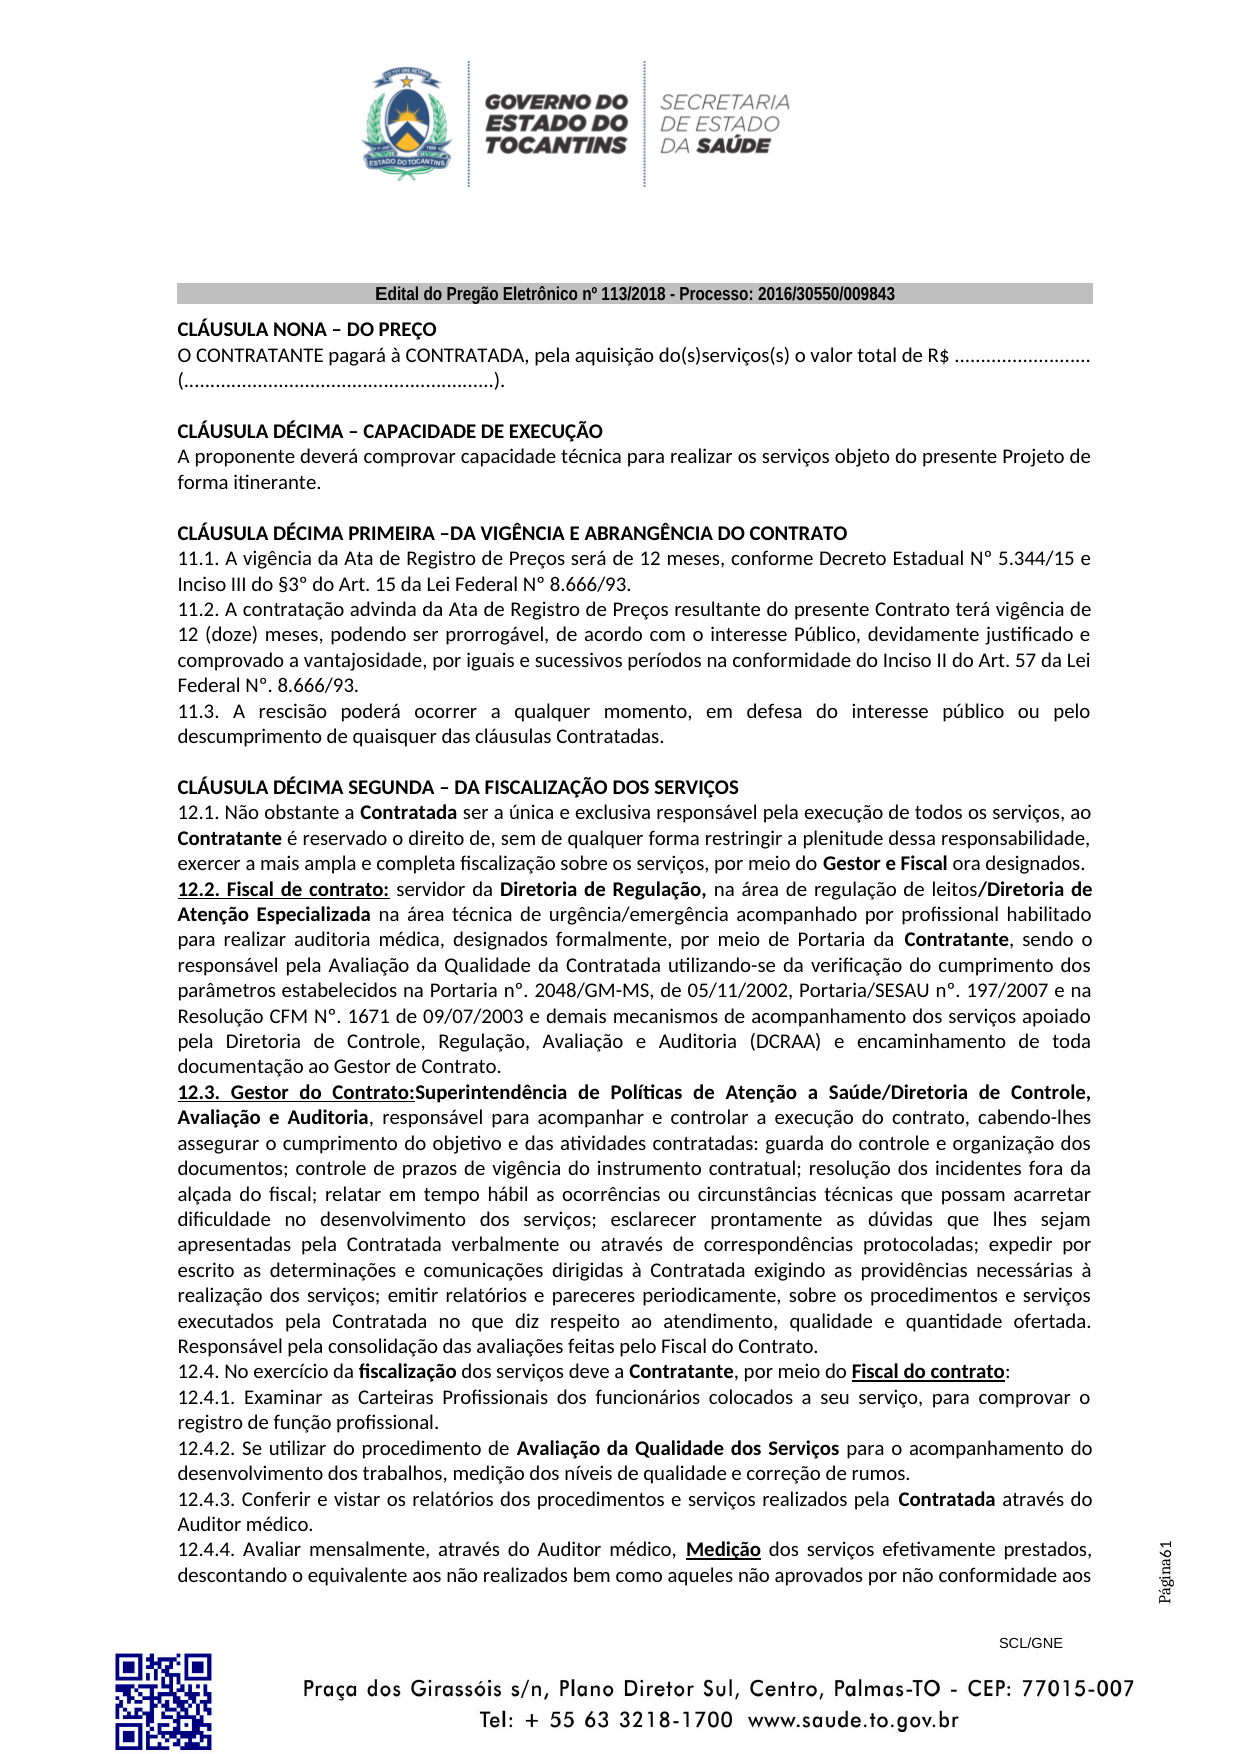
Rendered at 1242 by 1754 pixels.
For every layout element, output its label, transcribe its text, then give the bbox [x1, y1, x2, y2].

text 12.4.2. Se utilizar do procedimento de Avaliação da Qualidade dos Serviços para o acompanhamento do desenvolvimento dos trabalhos, medição dos níveis de qualidade e correção de rumos. [177, 1435, 1093, 1486]
list CLÁUSULA NONA – DO PREÇO [177, 317, 1093, 342]
picture [177, 59, 980, 189]
text 12.4. No exercício da fiscalização dos serviços deve a Contratante, por meio do Fiscal do contrato: [177, 1359, 1093, 1384]
picture [111, 1649, 1134, 1754]
text O CONTRATANTE pagará à CONTRATADA, pela aquisição do(s)serviços(s) o valor total de R$ .......................... (...........................................................). [177, 342, 1093, 393]
text 12.2. Fiscal de contrato: servidor da Diretoria de Regulação, na área de regulação de leitos/Diretoria de Atenção Especializada na área técnica de urgência/emergência acompanhado por profissional habilitado para realizar auditoria médica, designados formalmente, por meio de Portaria da Contratante, sendo o responsável pela Avaliação da Qualidade da Contratada utilizando-se da verificação do cumprimento dos parâmetros estabelecidos na Portaria nº. 2048/GM-MS, de 05/11/2002, Portaria/SESAU nº. 197/2007 e na Resolução CFM Nº. 1671 de 09/07/2003 e demais mecanismos de acompanhamento dos serviços apoiado pela Diretoria de Controle, Regulação, Avaliação e Auditoria (DCRAA) e encaminhamento de toda documentação ao Gestor de Contrato. [177, 876, 1093, 1079]
text 11.3. A rescisão poderá ocorrer a qualquer momento, em defesa do interesse público ou pelo descumprimento de quaisquer das cláusulas Contratadas. [177, 698, 1093, 749]
text 11.1. A vigência da Ata de Registro de Preços será de 12 meses, conforme Decreto Estadual Nº 5.344/15 e Inciso III do §3º do Art. 15 da Lei Federal Nº 8.666/93. [177, 545, 1093, 596]
text A proponente deverá comprovar capacidade técnica para realizar os serviços objeto do presente Projeto de forma itinerante. [177, 444, 1093, 494]
text 12.3. Gestor do Contrato:Superintendência de Políticas de Atenção a Saúde/Diretoria de Controle, Avaliação e Auditoria, responsável para acompanhar e controlar a execução do contrato, cabendo-lhes assegurar o cumprimento do objetivo e das atividades contratadas: guarda do controle e organização dos documentos; controle de prazos de vigência do instrumento contratual; resolução dos incidentes fora da alçada do fiscal; relatar em tempo hábil as ocorrências ou circunstâncias técnicas que possam acarretar dificuldade no desenvolvimento dos serviços; esclarecer prontamente as dúvidas que lhes sejam apresentadas pela Contratada verbalmente ou através de correspondências protocoladas; expedir por escrito as determinações e comunicações dirigidas à Contratada exigindo as providências necessárias à realização dos serviços; emitir relatórios e pareceres periodicamente, sobre os procedimentos e serviços executados pela Contratada no que diz respeito ao atendimento, qualidade e quantidade ofertada. Responsável pela consolidação das avaliações feitas pelo Fiscal do Contrato. [177, 1079, 1093, 1359]
text 11.2. A contratação advinda da Ata de Registro de Preços resultante do presente Contrato terá vigência de 12 (doze) meses, podendo ser prorrogável, de acordo com o interesse Público, devidamente justificado e comprovado a vantajosidade, por iguais e sucessivos períodos na conformidade do Inciso II do Art. 57 da Lei Federal Nº. 8.666/93. [177, 596, 1093, 698]
text CLÁUSULA DÉCIMA SEGUNDA – DA FISCALIZAÇÃO DOS SERVIÇOS [177, 774, 1093, 799]
text CLÁUSULA DÉCIMA – CAPACIDADE DE EXECUÇÃO [177, 418, 1093, 444]
text 12.1. Não obstante a Contratada ser a única e exclusiva responsável pela execução de todos os serviços, ao Contratante é reservado o direito de, sem de qualquer forma restringir a plenitude dessa responsabilidade, exercer a mais ampla e completa fiscalização sobre os serviços, por meio do Gestor e Fiscal ora designados. [177, 799, 1093, 876]
text 12.4.1. Examinar as Carteiras Profissionais dos funcionários colocados a seu serviço, para comprovar o registro de função profissional. [177, 1384, 1093, 1435]
text CLÁUSULA DÉCIMA PRIMEIRA –DA VIGÊNCIA E ABRANGÊNCIA DO CONTRATO [177, 520, 1093, 545]
text 12.4.3. Conferir e vistar os relatórios dos procedimentos e serviços realizados pela Contratada através do Auditor médico. [177, 1486, 1093, 1537]
